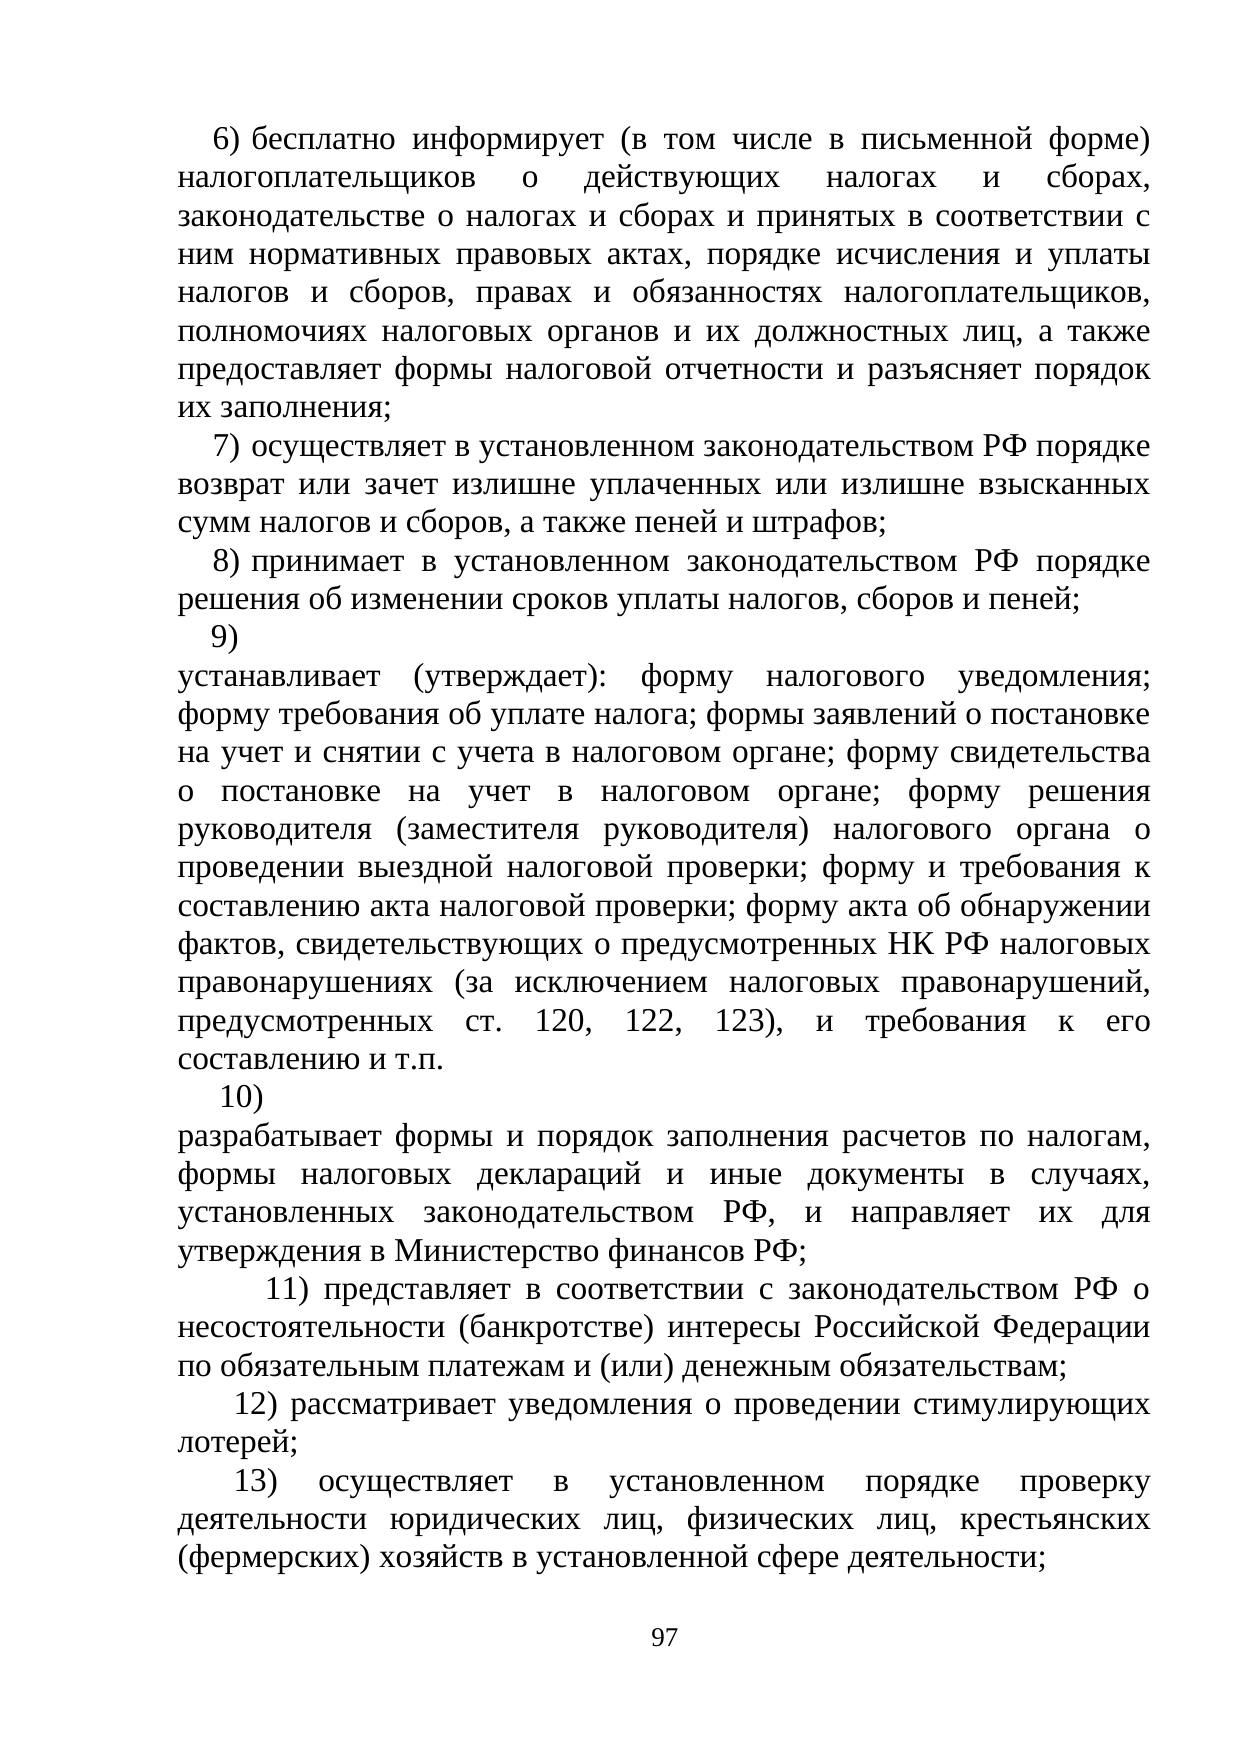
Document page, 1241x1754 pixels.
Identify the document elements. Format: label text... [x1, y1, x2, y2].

list принимает в установленном законодательством РФ порядке решения об изменении сроков уплаты налогов, сборов и пеней; [177, 540, 1152, 616]
text 11) представляет в соответствии с законодательством РФ о несостоятельности (банкротстве) интересы Российской Федерации по обязательным платежам и (или) денежным обязательствам; [177, 1268, 1152, 1383]
text разрабатывает формы и порядок заполнения расчетов по налогам, формы налоговых деклараций и иные документы в случаях, установленных законодательством РФ, и направляет их для утверждения в Министерство финансов РФ; [177, 1115, 1152, 1268]
text 9) [177, 616, 1152, 655]
list бесплатно информирует (в том числе в письменной форме) налогоплательщиков о действующих налогах и сборах, законодательстве о налогах и сборах и принятых в соответствии с ним нормативных правовых актах, порядке исчисления и уплаты налогов и сборов, правах и обязанностях налогоплательщиков, полномочиях налоговых органов и их должностных лиц, а также предоставляет формы налоговой отчетности и разъясняет порядок их заполнения; [177, 118, 1152, 425]
text 10) [177, 1076, 1152, 1115]
list осуществляет в установленном законодательством РФ порядке возврат или зачет излишне уплаченных или излишне взысканных сумм налогов и сборов, а также пеней и штрафов; [177, 425, 1152, 540]
text устанавливает (утверждает): форму налогового уведомления; форму требования об уплате налога; формы заявлений о постановке на учет и снятии с учета в налоговом органе; форму свидетельства о постановке на учет в налоговом органе; форму решения руководителя (заместителя руководителя) налогового органа о проведении выездной налоговой проверки; форму и требования к составлению акта налоговой проверки; форму акта об обнаружении фактов, свидетельствующих о предусмотренных НК РФ налоговых правонарушениях (за исключением налоговых правонарушений, предусмотренных ст. 120, 122, 123), и требования к его составлению и т.п. [177, 655, 1152, 1076]
text 13) осуществляет в установленном порядке проверку деятельности юридических лиц, физических лиц, крестьянских (фермерских) хозяйств в установленной сфере деятельности; [177, 1460, 1152, 1575]
text 12) рассматривает уведомления о проведении стимулирующих лотерей; [177, 1383, 1152, 1460]
